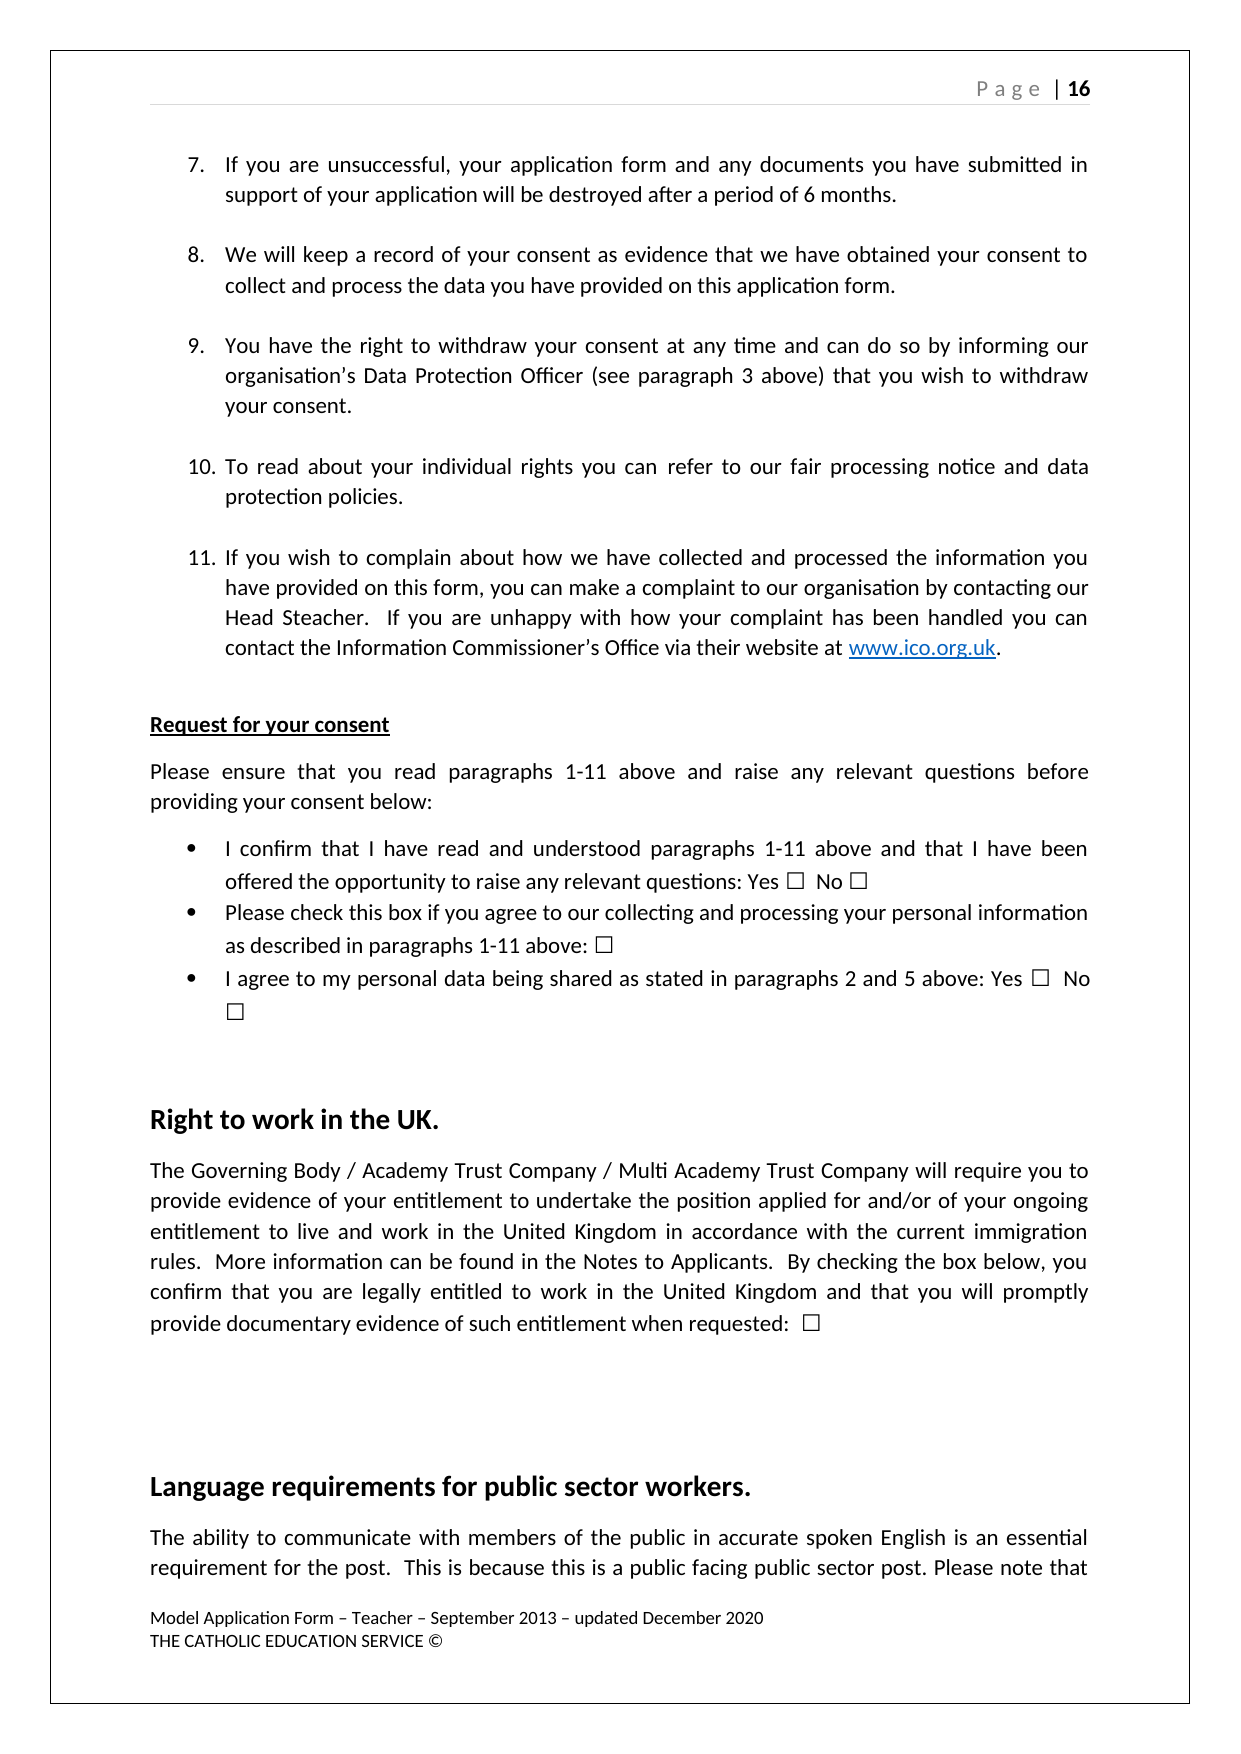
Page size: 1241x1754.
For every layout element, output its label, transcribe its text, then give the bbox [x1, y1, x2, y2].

list I confirm that I have read and understood paragraphs 1-11 above and that I have been offered the opportunity to raise any relevant questions: Yes No [187, 834, 1090, 896]
list To read about your individual rights you can refer to our fair processing notice and data protection policies. [187, 452, 1090, 510]
list If you wish to complain about how we have collected and processed the information you have provided on this form, you can make a complaint to our organisation by contacting our Head Steacher. If you are unhappy with how your complaint has been handled you can contact the Information Commissioner’s Office via their website at www.ico.org.uk. [187, 543, 1090, 661]
list You have the right to withdraw your consent at any time and can do so by informing our organisation’s Data Protection Officer (see paragraph 3 above) that you wish to withdraw your consent. [187, 331, 1090, 420]
text Please ensure that you read paragraphs 1-11 above and raise any relevant questions before providing your consent below: [150, 757, 1090, 816]
text The Governing Body / Academy Trust Company / Multi Academy Trust Company will require you to provide evidence of your entitlement to undertake the position applied for and/or of your ongoing entitlement to live and work in the United Kingdom in accordance with the current immigration rules. More information can be found in the Notes to Applicants. By checking the box below, you confirm that you are legally entitled to work in the United Kingdom and that you will promptly provide documentary evidence of such entitlement when requested: [150, 1156, 1090, 1339]
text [150, 1523, 1090, 1581]
text Request for your consent [150, 710, 1090, 738]
list Please check this box if you agree to our collecting and processing your personal information as described in paragraphs 1-11 above: [187, 898, 1090, 960]
text Right to work in the UK. [150, 1101, 1090, 1137]
text Language requirements for public sector workers. [150, 1468, 1090, 1504]
list If you are unsuccessful, your application form and any documents you have submitted in support of your application will be destroyed after a period of 6 months. [187, 150, 1090, 208]
list We will keep a record of your consent as evidence that we have obtained your consent to collect and process the data you have provided on this application form. [187, 241, 1090, 299]
list I agree to my personal data being shared as stated in paragraphs 2 and 5 above: Yes No [187, 962, 1090, 1027]
